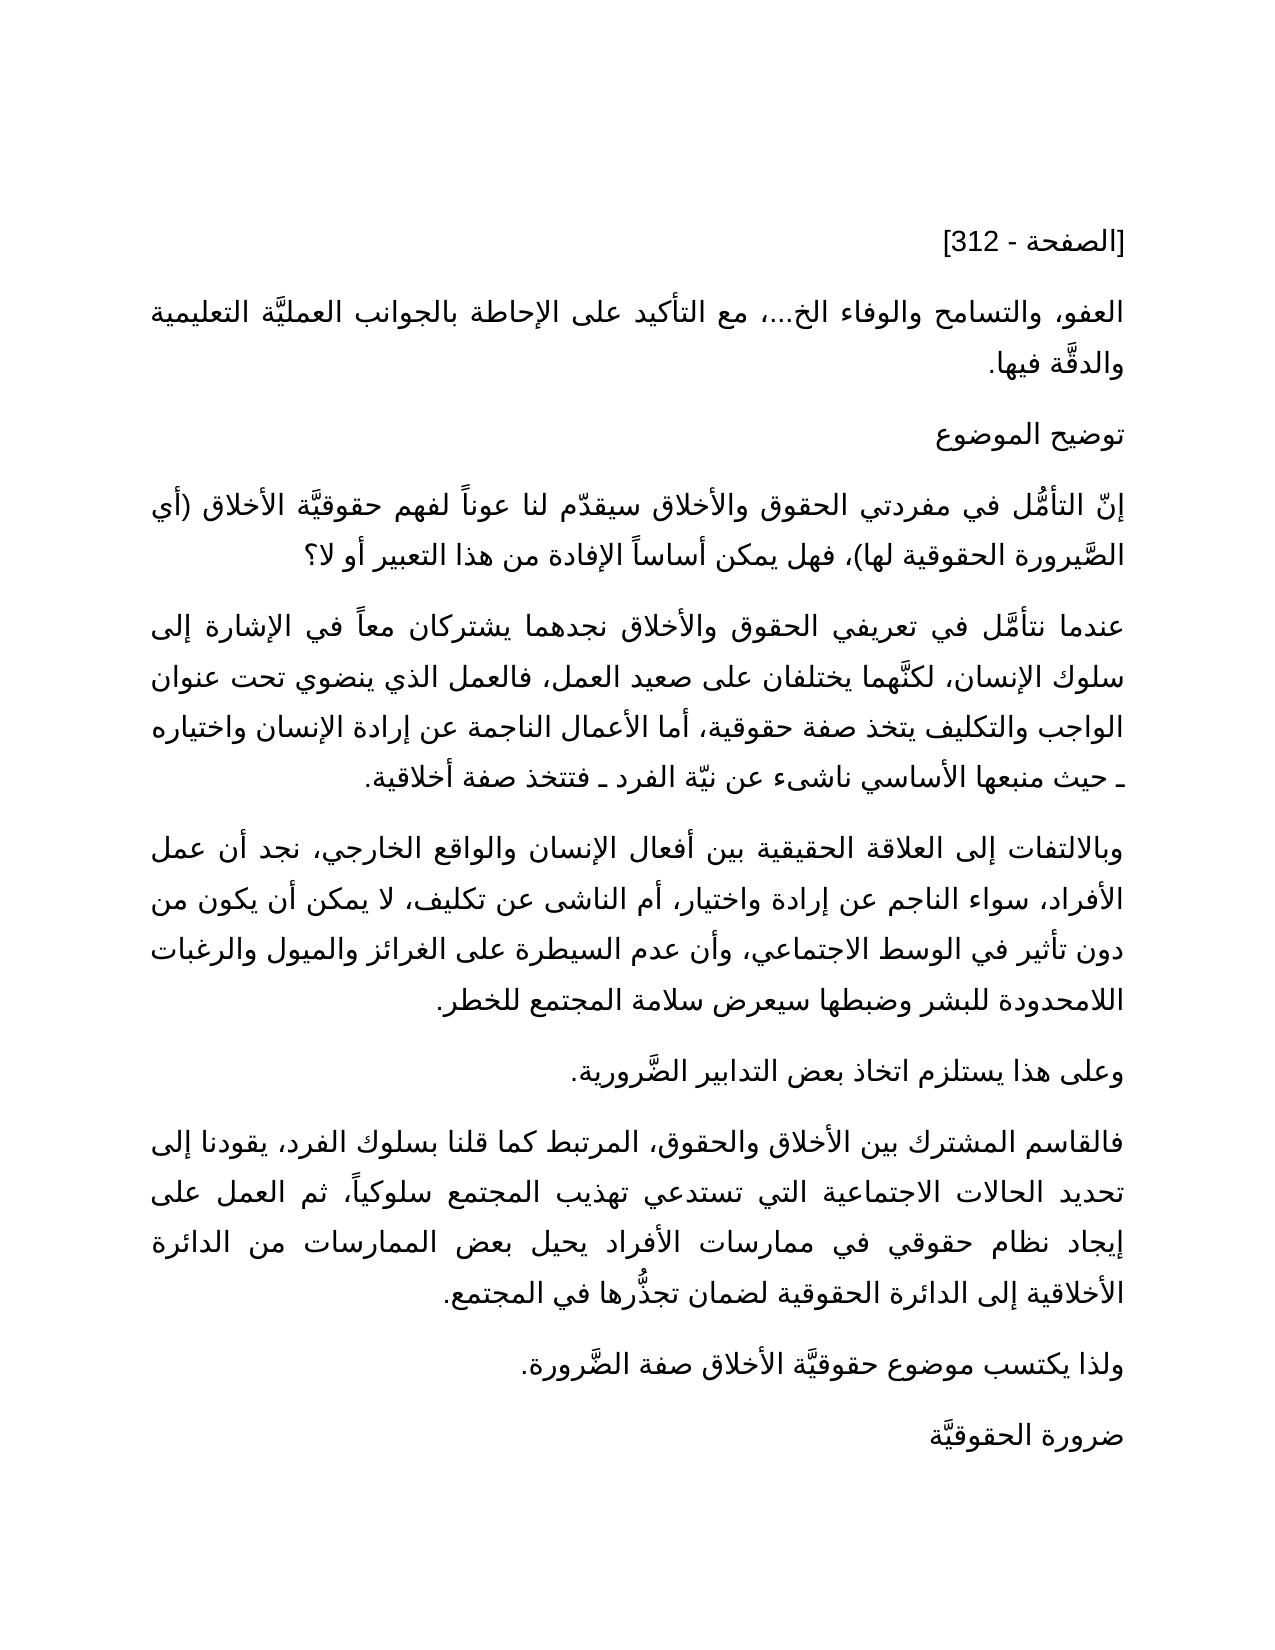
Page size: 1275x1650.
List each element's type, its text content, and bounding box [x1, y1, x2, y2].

text وعلى هذا يستلزم اتخاذ بعض التدابير الضَّرورية. [150, 1054, 1125, 1087]
text عندما نتأمَّل في تعريفي الحقوق والأخلاق نجدهما يشتركان معاً في الإشارة إلى سلوك الإنسان، لكنَّهما يختلفان على صعيد العمل، فالعمل الذي ينضوي تحت عنوان الواجب والتكليف يتخذ صفة حقوقية، أما الأعمال الناجمة عن إرادة الإنسان واختياره ـ حيث منبعها الأساسي ناشىء عن نيّة الفرد ـ فتتخذ صفة أخلاقية. [150, 609, 1125, 794]
text ولذا يكتسب موضوع حقوقيَّة الأخلاق صفة الضَّرورة. [150, 1347, 1125, 1380]
text [الصفحة - 312] [150, 224, 1125, 258]
text فالقاسم المشترك بين الأخلاق والحقوق، المرتبط كما قلنا بسلوك الفرد، يقودنا إلى تحديد الحالات الاجتماعية التي تستدعي تهذيب المجتمع سلوكياً، ثم العمل على إيجاد نظام حقوقي في ممارسات الأفراد يحيل بعض الممارسات من الدائرة الأخلاقية إلى الدائرة الحقوقية لضمان تجذُّرها في المجتمع. [150, 1125, 1125, 1309]
text العفو، والتسامح والوفاء الخ...، مع التأكيد على الإحاطة بالجوانب العمليَّة التعليمية والدقَّة فيها. [150, 295, 1125, 379]
text إنّ التأمُّل في مفردتي الحقوق والأخلاق سيقدّم لنا عوناً لفهم حقوقيَّة الأخلاق (أي الصَّيرورة الحقوقية لها)، فهل يمكن أساساً الإفادة من هذا التعبير أو لا؟ [150, 488, 1125, 572]
text ضرورة الحقوقيَّة [150, 1418, 1125, 1452]
text وبالالتفات إلى العلاقة الحقيقية بين أفعال الإنسان والواقع الخارجي، نجد أن عمل الأفراد، سواء الناجم عن إرادة واختيار، أم الناشى عن تكليف، لا يمكن أن يكون من دون تأثير في الوسط الاجتماعي، وأن عدم السيطرة على الغرائز والميول والرغبات اللامحدودة للبشر وضبطها سيعرض سلامة المجتمع للخطر. [150, 832, 1125, 1016]
text توضيح الموضوع [150, 417, 1125, 450]
